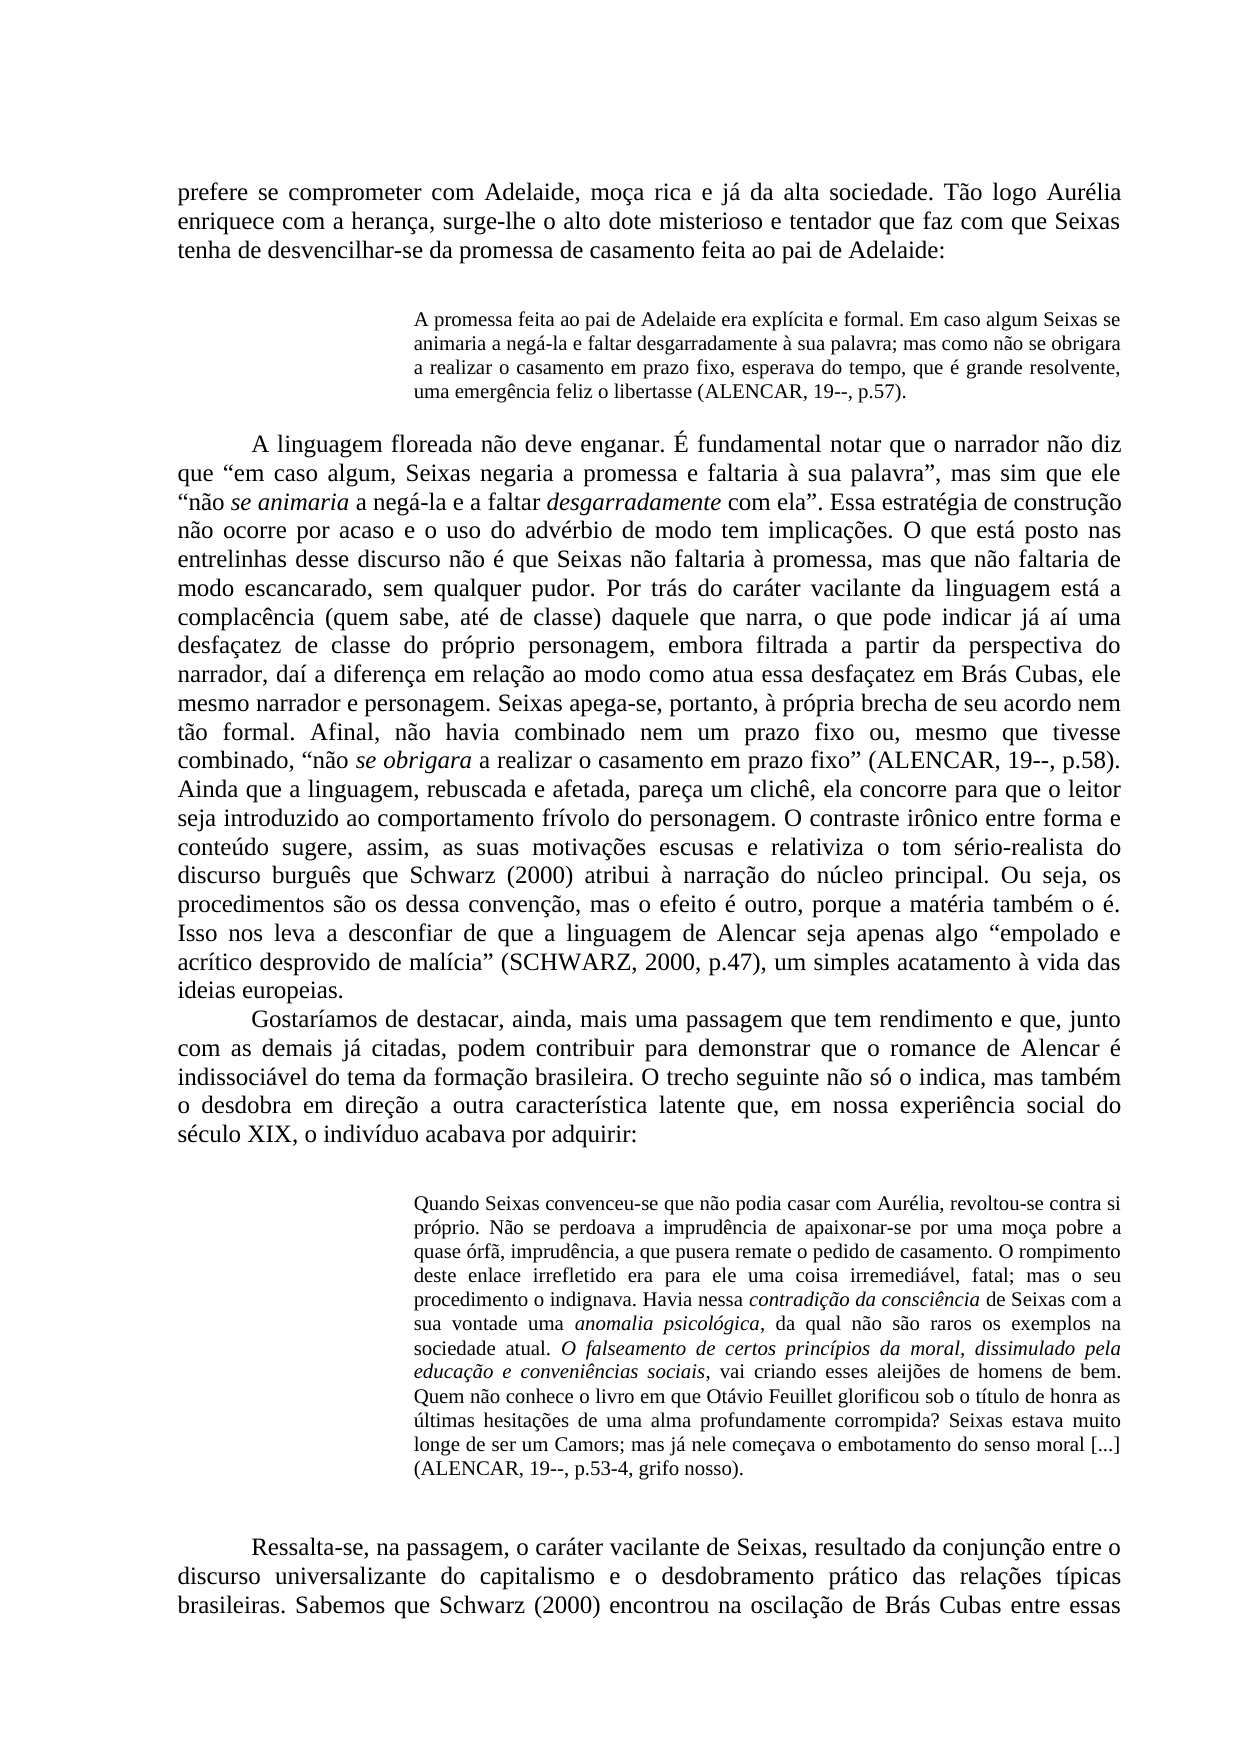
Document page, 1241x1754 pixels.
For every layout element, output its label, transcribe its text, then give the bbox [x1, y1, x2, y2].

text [177, 1532, 1122, 1619]
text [177, 177, 1122, 263]
text A promessa feita ao pai de Adelaide era explícita e formal. Em caso algum Seixas se animaria a negá-la e faltar desgarradamente à sua palavra; mas como não se obrigara a realizar o casamento em prazo fixo, esperava do tempo, que é grande resolvente, uma emergência feliz o libertasse (ALENCAR, 19--, p.57). [413, 307, 1122, 403]
text A linguagem floreada não deve enganar. É fundamental notar que o narrador não diz que “em caso algum, Seixas negaria a promessa e faltaria à sua palavra”, mas sim que ele “não se animaria a negá-la e a faltar desgarradamente com ela”. Essa estratégia de construção não ocorre por acaso e o uso do advérbio de modo tem implicações. O que está posto nas entrelinhas desse discurso não é que Seixas não faltaria à promessa, mas que não faltaria de modo escancarado, sem qualquer pudor. Por trás do caráter vacilante da linguagem está a complacência (quem sabe, até de classe) daquele que narra, o que pode indicar já aí uma desfaçatez de classe do próprio personagem, embora filtrada a partir da perspectiva do narrador, daí a diferença em relação ao modo como atua essa desfaçatez em Brás Cubas, ele mesmo narrador e personagem. Seixas apega-se, portanto, à própria brecha de seu acordo nem tão formal. Afinal, não havia combinado nem um prazo fixo ou, mesmo que tivesse combinado, “não se obrigara a realizar o casamento em prazo fixo” (ALENCAR, 19--, p.58). Ainda que a linguagem, rebuscada e afetada, pareça um clichê, ela concorre para que o leitor seja introduzido ao comportamento frívolo do personagem. O contraste irônico entre forma e conteúdo sugere, assim, as suas motivações escusas e relativiza o tom sério-realista do discurso burguês que Schwarz (2000) atribui à narração do núcleo principal. Ou seja, os procedimentos são os dessa convenção, mas o efeito é outro, porque a matéria também o é. Isso nos leva a desconfiar de que a linguagem de Alencar seja apenas algo “empolado e acrítico desprovido de malícia” (SCHWARZ, 2000, p.47), um simples acatamento à vida das ideias europeias. [177, 429, 1122, 1004]
text Quando Seixas convenceu-se que não podia casar com Aurélia, revoltou-se contra si próprio. Não se perdoava a imprudência de apaixonar-se por uma moça pobre a quase órfã, imprudência, a que pusera remate o pedido de casamento. O rompimento deste enlace irrefletido era para ele uma coisa irremediável, fatal; mas o seu procedimento o indignava. Havia nessa contradição da consciência de Seixas com a sua vontade uma anomalia psicológica, da qual não são raros os exemplos na sociedade atual. O falseamento de certos princípios da moral, dissimulado pela educação e conveniências sociais, vai criando esses aleijões de homens de bem. Quem não conhece o livro em que Otávio Feuillet glorificou sob o título de honra as últimas hesitações de uma alma profundamente corrompida? Seixas estava muito longe de ser um Camors; mas já nele começava o embotamento do senso moral [...] (ALENCAR, 19--, p.53-4, grifo nosso). [413, 1191, 1122, 1480]
text Gostaríamos de destacar, ainda, mais uma passagem que tem rendimento e que, junto com as demais já citadas, podem contribuir para demonstrar que o romance de Alencar é indissociável do tema da formação brasileira. O trecho seguinte não só o indica, mas também o desdobra em direção a outra característica latente que, em nossa experiência social do século XIX, o indivíduo acabava por adquirir: [177, 1004, 1122, 1148]
